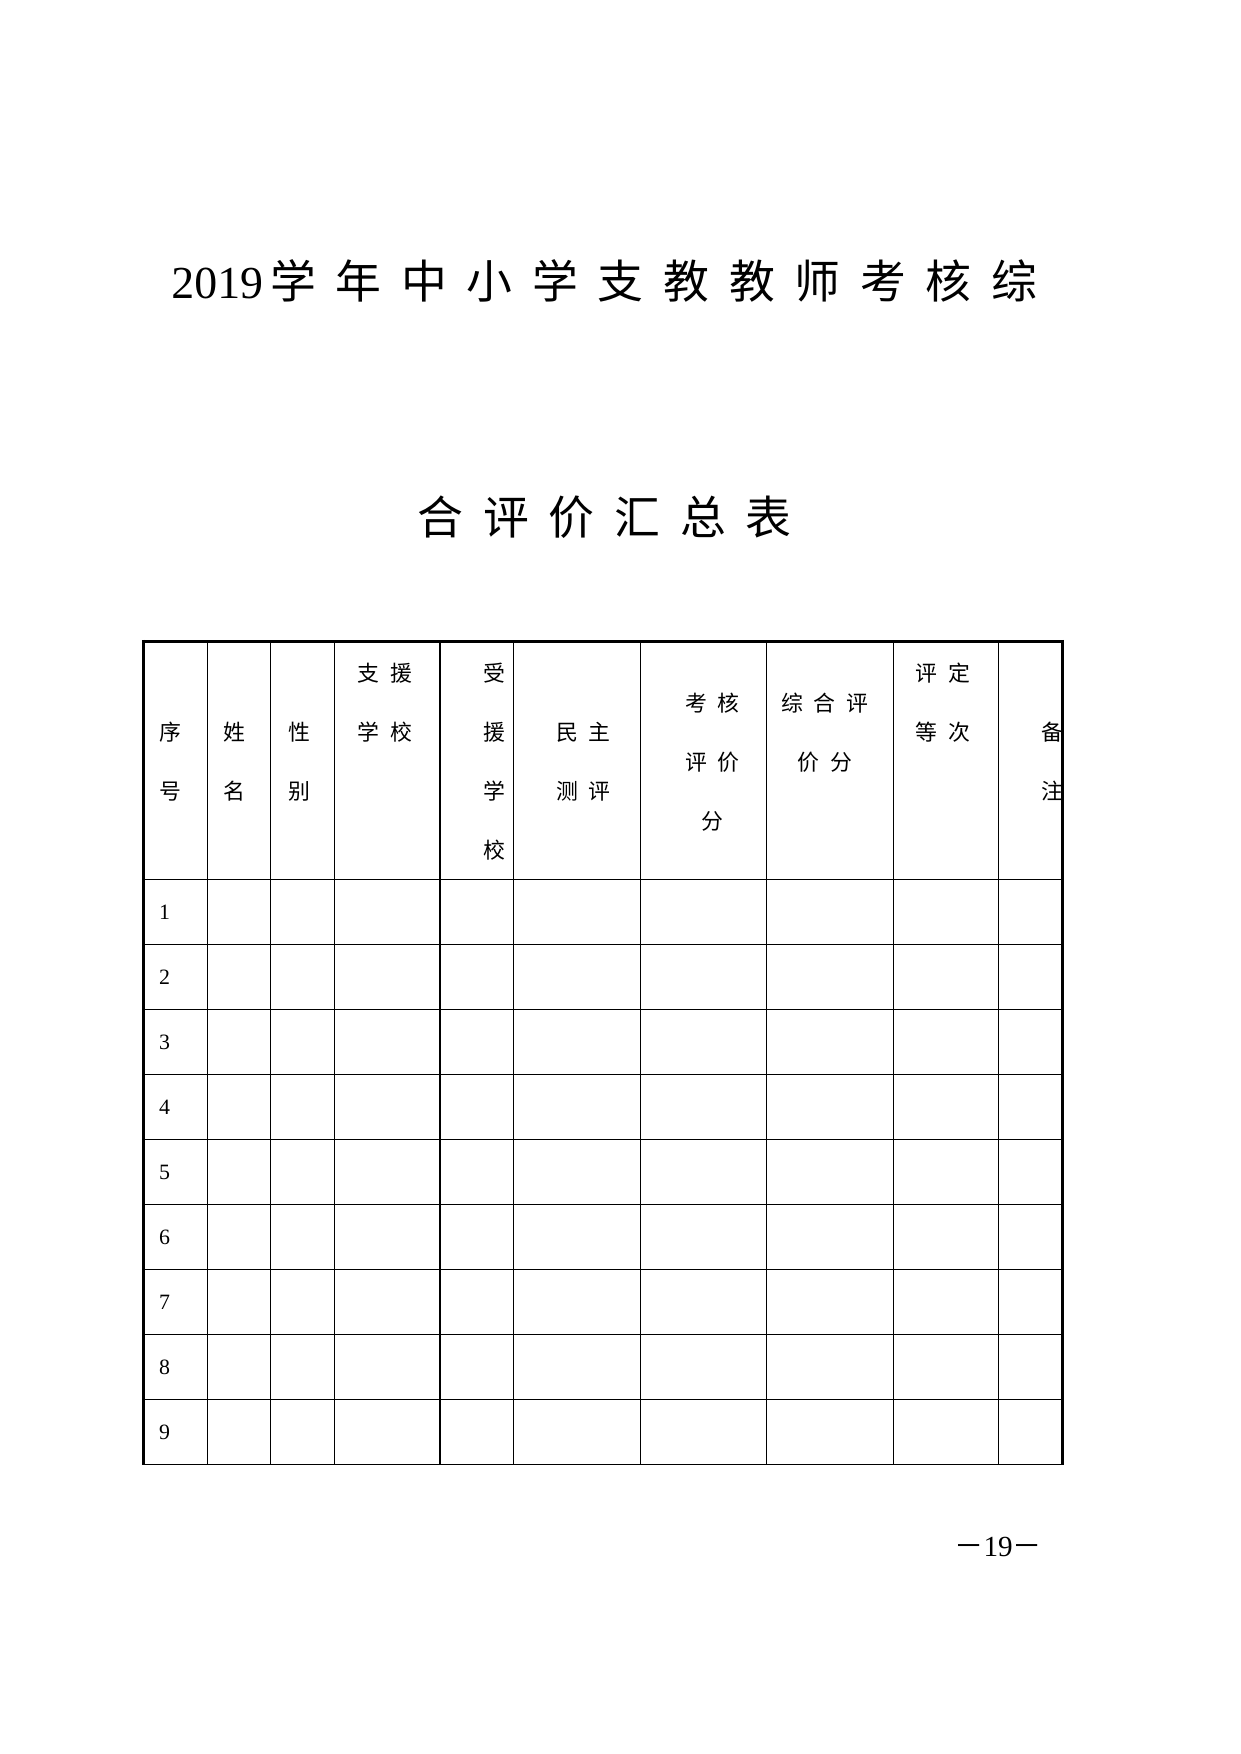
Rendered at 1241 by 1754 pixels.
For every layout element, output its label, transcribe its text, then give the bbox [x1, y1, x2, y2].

table_cell [767, 945, 893, 1009]
table_cell [999, 945, 1061, 1009]
table_cell [999, 1140, 1061, 1204]
table_cell [641, 1140, 766, 1204]
table_cell [441, 1270, 513, 1334]
table_cell [441, 1075, 513, 1139]
table_cell 9 [145, 1400, 207, 1464]
table_cell [894, 1270, 998, 1334]
table_cell [208, 1075, 270, 1139]
table_cell [335, 1270, 439, 1334]
table_cell [767, 1205, 893, 1269]
table_cell [641, 1205, 766, 1269]
table_cell [641, 880, 766, 944]
table_header 备注 [999, 643, 1061, 879]
table_cell [999, 1010, 1061, 1074]
table_cell [271, 945, 334, 1009]
table_cell [208, 1205, 270, 1269]
table_cell [894, 1205, 998, 1269]
table_header 性别 [271, 643, 334, 879]
table_cell [208, 1400, 270, 1464]
table_cell [641, 945, 766, 1009]
table_cell [271, 1205, 334, 1269]
table_cell [641, 1400, 766, 1464]
table_cell [999, 880, 1061, 944]
table_cell [999, 1205, 1061, 1269]
table_cell 2 [145, 945, 207, 1009]
table_cell [767, 1140, 893, 1204]
table_cell [767, 1075, 893, 1139]
subtitle 2019学年中小学支教教师考核综合评价汇总表 [155, 219, 1073, 573]
table_cell [894, 1075, 998, 1139]
table_cell [641, 1270, 766, 1334]
table_cell [999, 1075, 1061, 1139]
table_cell [271, 1270, 334, 1334]
table_cell [208, 1140, 270, 1204]
table_cell [208, 945, 270, 1009]
table_cell [335, 880, 439, 944]
table_header 序号 [145, 643, 207, 879]
table_cell [894, 1010, 998, 1074]
table_cell [514, 1010, 640, 1074]
table_cell [999, 1270, 1061, 1334]
table_cell [514, 1075, 640, 1139]
table_header 支援学校 [335, 643, 439, 879]
table_cell [271, 1400, 334, 1464]
table_cell [208, 1335, 270, 1399]
table_cell [514, 945, 640, 1009]
table_cell [641, 1010, 766, 1074]
table_cell [335, 1400, 439, 1464]
table_header 评定等次 [894, 643, 998, 879]
table_cell [514, 1205, 640, 1269]
table_cell [514, 880, 640, 944]
table_cell [208, 880, 270, 944]
table_cell 5 [145, 1140, 207, 1204]
table_cell [441, 1010, 513, 1074]
table_cell [999, 1400, 1061, 1464]
table_cell 4 [145, 1075, 207, 1139]
table_cell [894, 1140, 998, 1204]
table_cell [767, 1400, 893, 1464]
table_cell [335, 1075, 439, 1139]
table_cell 3 [145, 1010, 207, 1074]
table_cell [208, 1010, 270, 1074]
table_cell [767, 880, 893, 944]
table_cell [767, 1010, 893, 1074]
table_cell [641, 1335, 766, 1399]
table_cell [999, 1335, 1061, 1399]
table_cell 7 [145, 1270, 207, 1334]
table_cell [441, 945, 513, 1009]
table_cell [441, 1335, 513, 1399]
table_cell [335, 1010, 439, 1074]
table_cell [894, 880, 998, 944]
table_cell [271, 1335, 334, 1399]
table_cell [271, 1140, 334, 1204]
table_cell [441, 1205, 513, 1269]
table_cell [271, 880, 334, 944]
table_cell [514, 1335, 640, 1399]
table_header 受援学校 [441, 643, 513, 879]
table_header 姓名 [208, 643, 270, 879]
table_cell [335, 1335, 439, 1399]
table_cell [767, 1335, 893, 1399]
table_cell [335, 1140, 439, 1204]
table_cell 6 [145, 1205, 207, 1269]
table_cell [441, 880, 513, 944]
table_cell [208, 1270, 270, 1334]
table_header 考核评价分 [641, 643, 766, 879]
table_cell [335, 1205, 439, 1269]
table_header 民主测评分 [514, 643, 640, 879]
table_cell [441, 1140, 513, 1204]
table_cell [894, 1400, 998, 1464]
table_cell [514, 1400, 640, 1464]
table_cell [894, 945, 998, 1009]
table_cell [271, 1010, 334, 1074]
table_cell [894, 1335, 998, 1399]
table_cell [514, 1140, 640, 1204]
table_cell [441, 1400, 513, 1464]
table_cell [641, 1075, 766, 1139]
table_cell [271, 1075, 334, 1139]
table_cell [767, 1270, 893, 1334]
table_cell [335, 945, 439, 1009]
table_cell [514, 1270, 640, 1334]
table_cell 8 [145, 1335, 207, 1399]
table_header 综合评价分 [767, 643, 893, 879]
table_cell 1 [145, 880, 207, 944]
